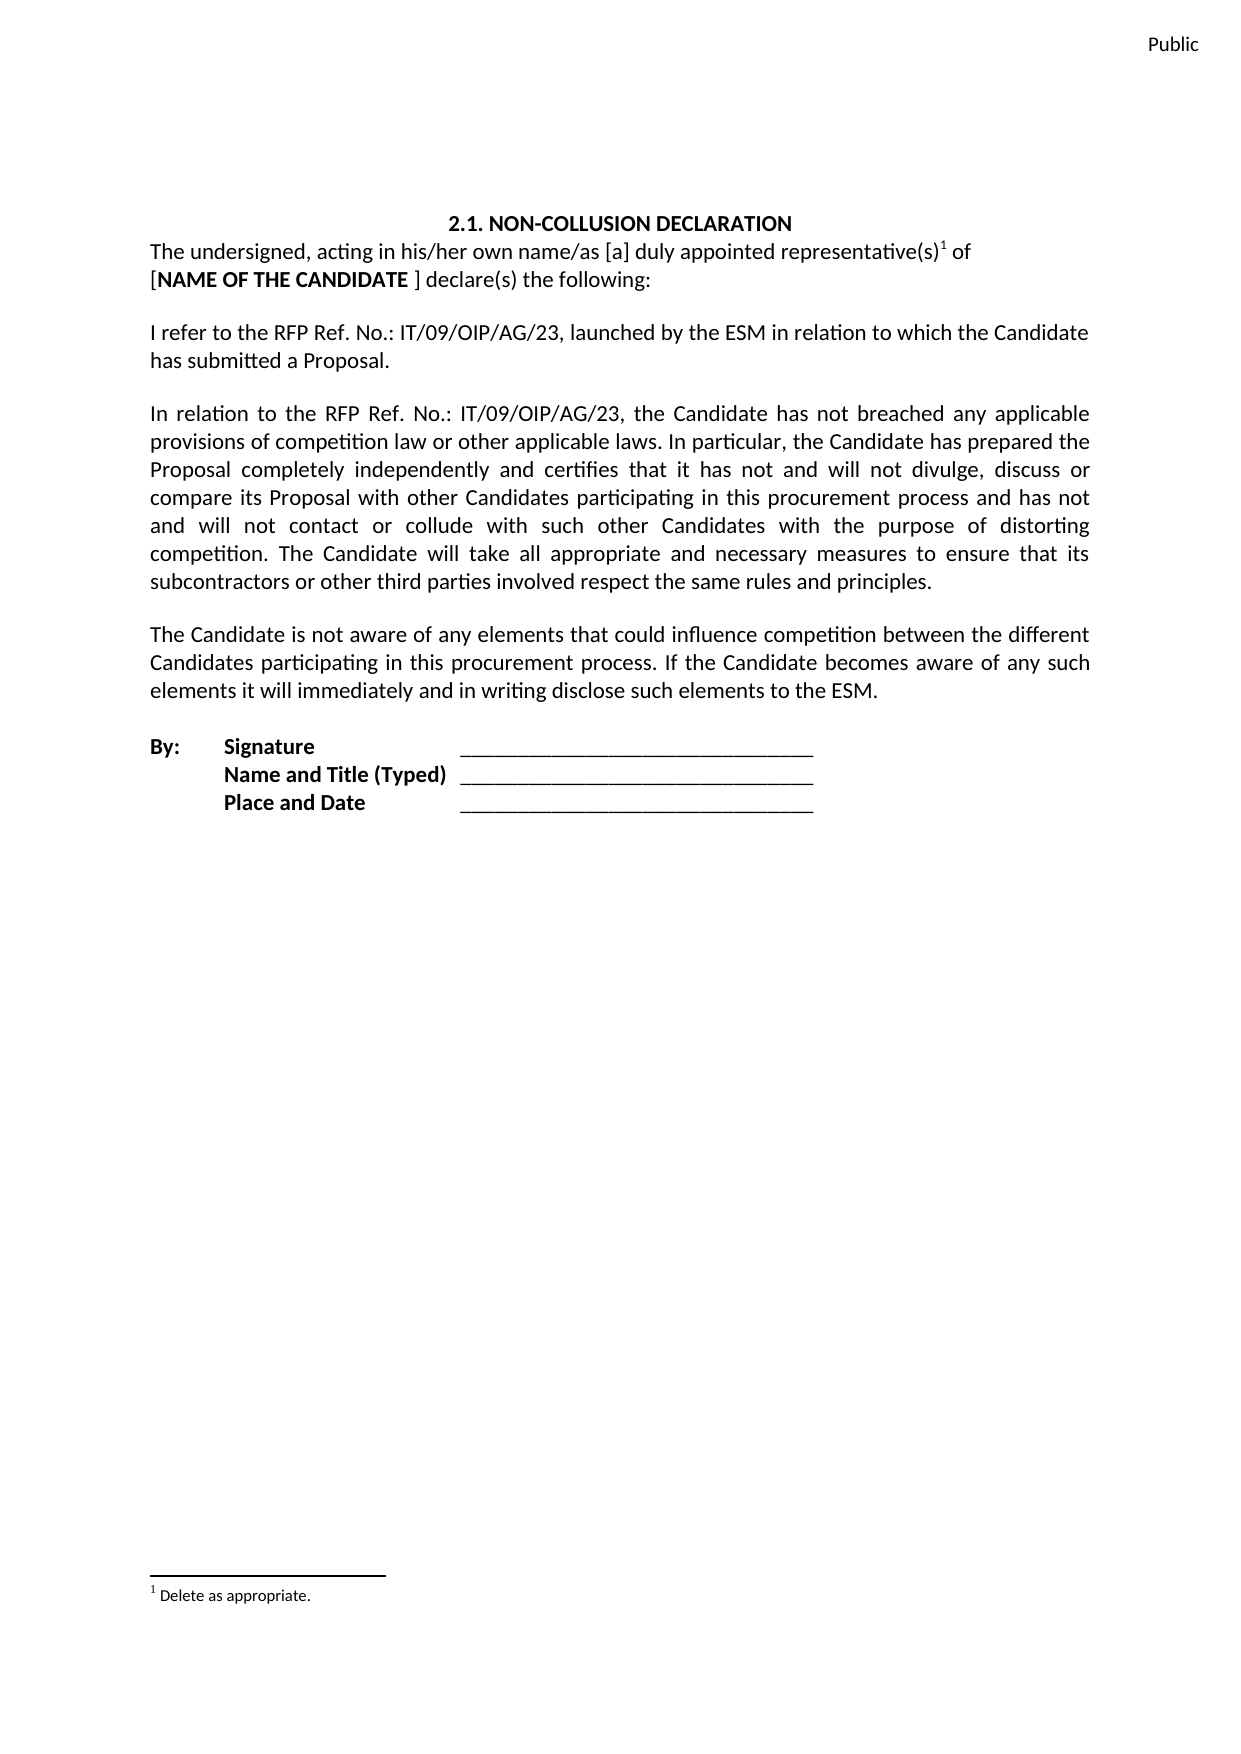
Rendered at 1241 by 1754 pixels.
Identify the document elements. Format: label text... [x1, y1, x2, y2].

text I refer to the RFP Ref. No.: IT/09/OIP/AG/23, launched by the ESM in relation to which the Candidate has submitted a Proposal. [150, 318, 1090, 374]
text Place and Date _______________________________ [150, 788, 1090, 816]
text The undersigned, acting in his/her own name/as [a] duly appointed representative(s) of [150, 237, 1090, 265]
text By: Signature _______________________________ [150, 732, 1090, 760]
text [NAME OF THE CANDIDATE ] declare(s) the following: [150, 265, 1090, 293]
text 2.1. NON-COLLUSION DECLARATION [150, 209, 1090, 237]
text Name and Title (Typed) _______________________________ [150, 760, 1090, 788]
text The Candidate is not aware of any elements that could influence competition between the different Candidates participating in this procurement process. If the Candidate becomes aware of any such elements it will immediately and in writing disclose such elements to the ESM. [150, 620, 1090, 704]
list In relation to the RFP Ref. No.: IT/09/OIP/AG/23, the Candidate has not breached any applicable provisions of competition law or other applicable laws. In particular, the Candidate has prepared the Proposal completely independently and certifies that it has not and will not divulge, discuss or compare its Proposal with other Candidates participating in this procurement process and has not and will not contact or collude with such other Candidates with the purpose of distorting competition. The Candidate will take all appropriate and necessary measures to ensure that its subcontractors or other third parties involved respect the same rules and principles. [150, 399, 1090, 595]
